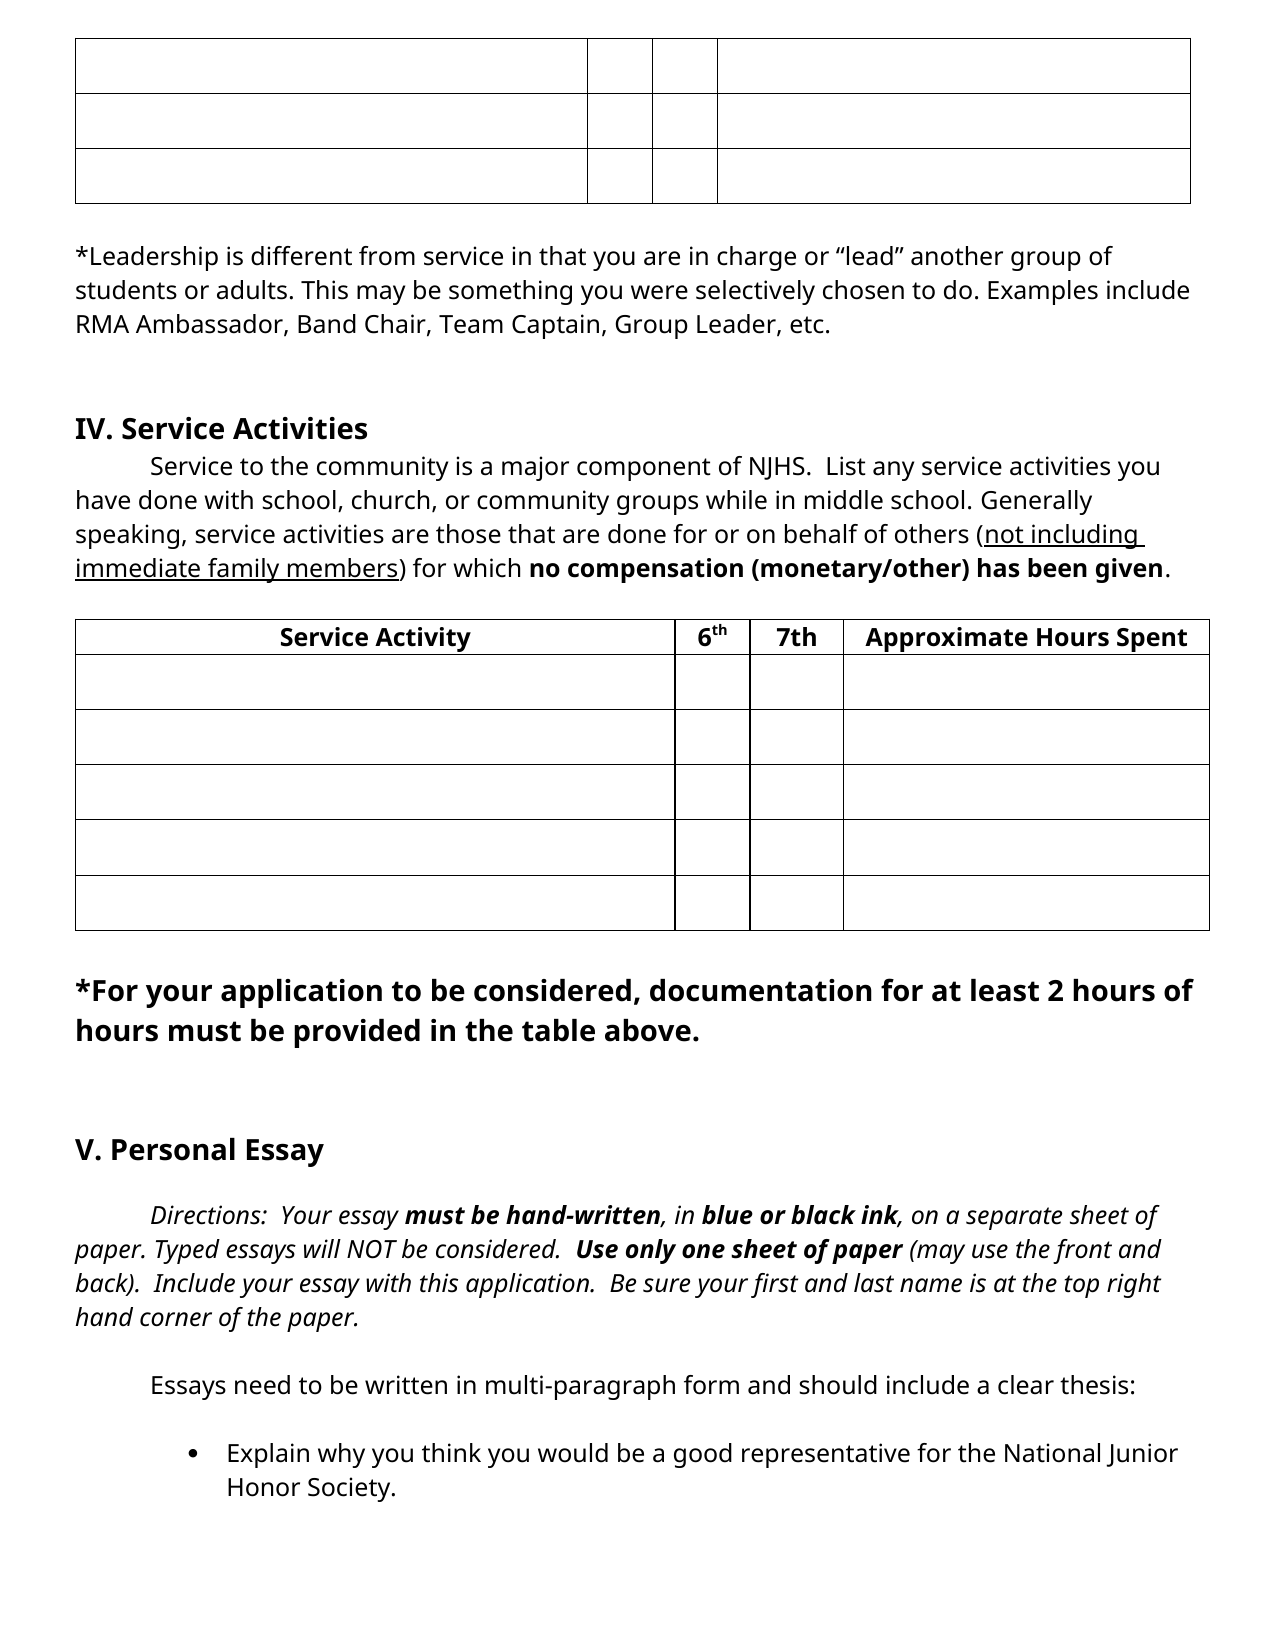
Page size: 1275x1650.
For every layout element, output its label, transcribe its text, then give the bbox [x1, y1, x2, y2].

table_cell [676, 655, 749, 709]
table_cell [676, 765, 749, 819]
table_cell [844, 820, 1209, 874]
table_header Service Activity [76, 620, 674, 654]
table_cell [718, 149, 1190, 203]
table_cell [76, 655, 674, 709]
table_cell [653, 149, 717, 203]
table_cell [76, 765, 674, 819]
table_cell [844, 710, 1209, 764]
table_cell [653, 94, 717, 148]
table_cell [751, 820, 843, 874]
table_cell [76, 876, 674, 930]
list Explain why you think you would be a good representative for the National Junior Honor Society. [188, 1436, 1200, 1504]
table_cell [718, 94, 1190, 148]
text V. Personal Essay [75, 1129, 1200, 1169]
table_cell [588, 39, 652, 93]
table_cell [751, 655, 843, 709]
table_cell [588, 94, 652, 148]
text Essays need to be written in multi-paragraph form and should include a clear thesis: [75, 1368, 1200, 1402]
table_cell [676, 710, 749, 764]
table_cell [676, 876, 749, 930]
table_cell [676, 820, 749, 874]
text Service to the community is a major component of NJHS. List any service activities you have done with school, church, or community groups while in middle school. Generally speaking, service activities are those that are done for or on behalf of others (not including immediate family members) for which no compensation (monetary/other) has been given. [75, 448, 1200, 584]
table_cell [844, 655, 1209, 709]
table_header 7th [751, 620, 843, 654]
table_cell [76, 39, 587, 93]
table_cell [751, 710, 843, 764]
text IV. Service Activities [75, 408, 1200, 448]
table_header Approximate Hours Spent [844, 620, 1209, 654]
table_cell [844, 765, 1209, 819]
table_cell [76, 149, 587, 203]
table_cell [653, 39, 717, 93]
table_cell [76, 710, 674, 764]
table_cell [76, 820, 674, 874]
table_cell [751, 876, 843, 930]
table_cell [718, 39, 1190, 93]
table_cell [588, 149, 652, 203]
table_cell [76, 94, 587, 148]
table_cell [844, 876, 1209, 930]
table_header 6th [676, 620, 749, 654]
text *For your application to be considered, documentation for at least 2 hours of hours must be provided in the table above. [75, 970, 1200, 1050]
table_cell [751, 765, 843, 819]
text *Leadership is different from service in that you are in charge or “lead” another group of students or adults. This may be something you were selectively chosen to do. Examples include RMA Ambassador, Band Chair, Team Captain, Group Leader, etc. [75, 238, 1200, 340]
text Directions: Your essay must be hand-written, in blue or black ink, on a separate sheet of paper. Typed essays will NOT be considered. Use only one sheet of paper (may use the front and back). Include your essay with this application. Be sure your first and last name is at the top right hand corner of the paper. [75, 1198, 1200, 1334]
